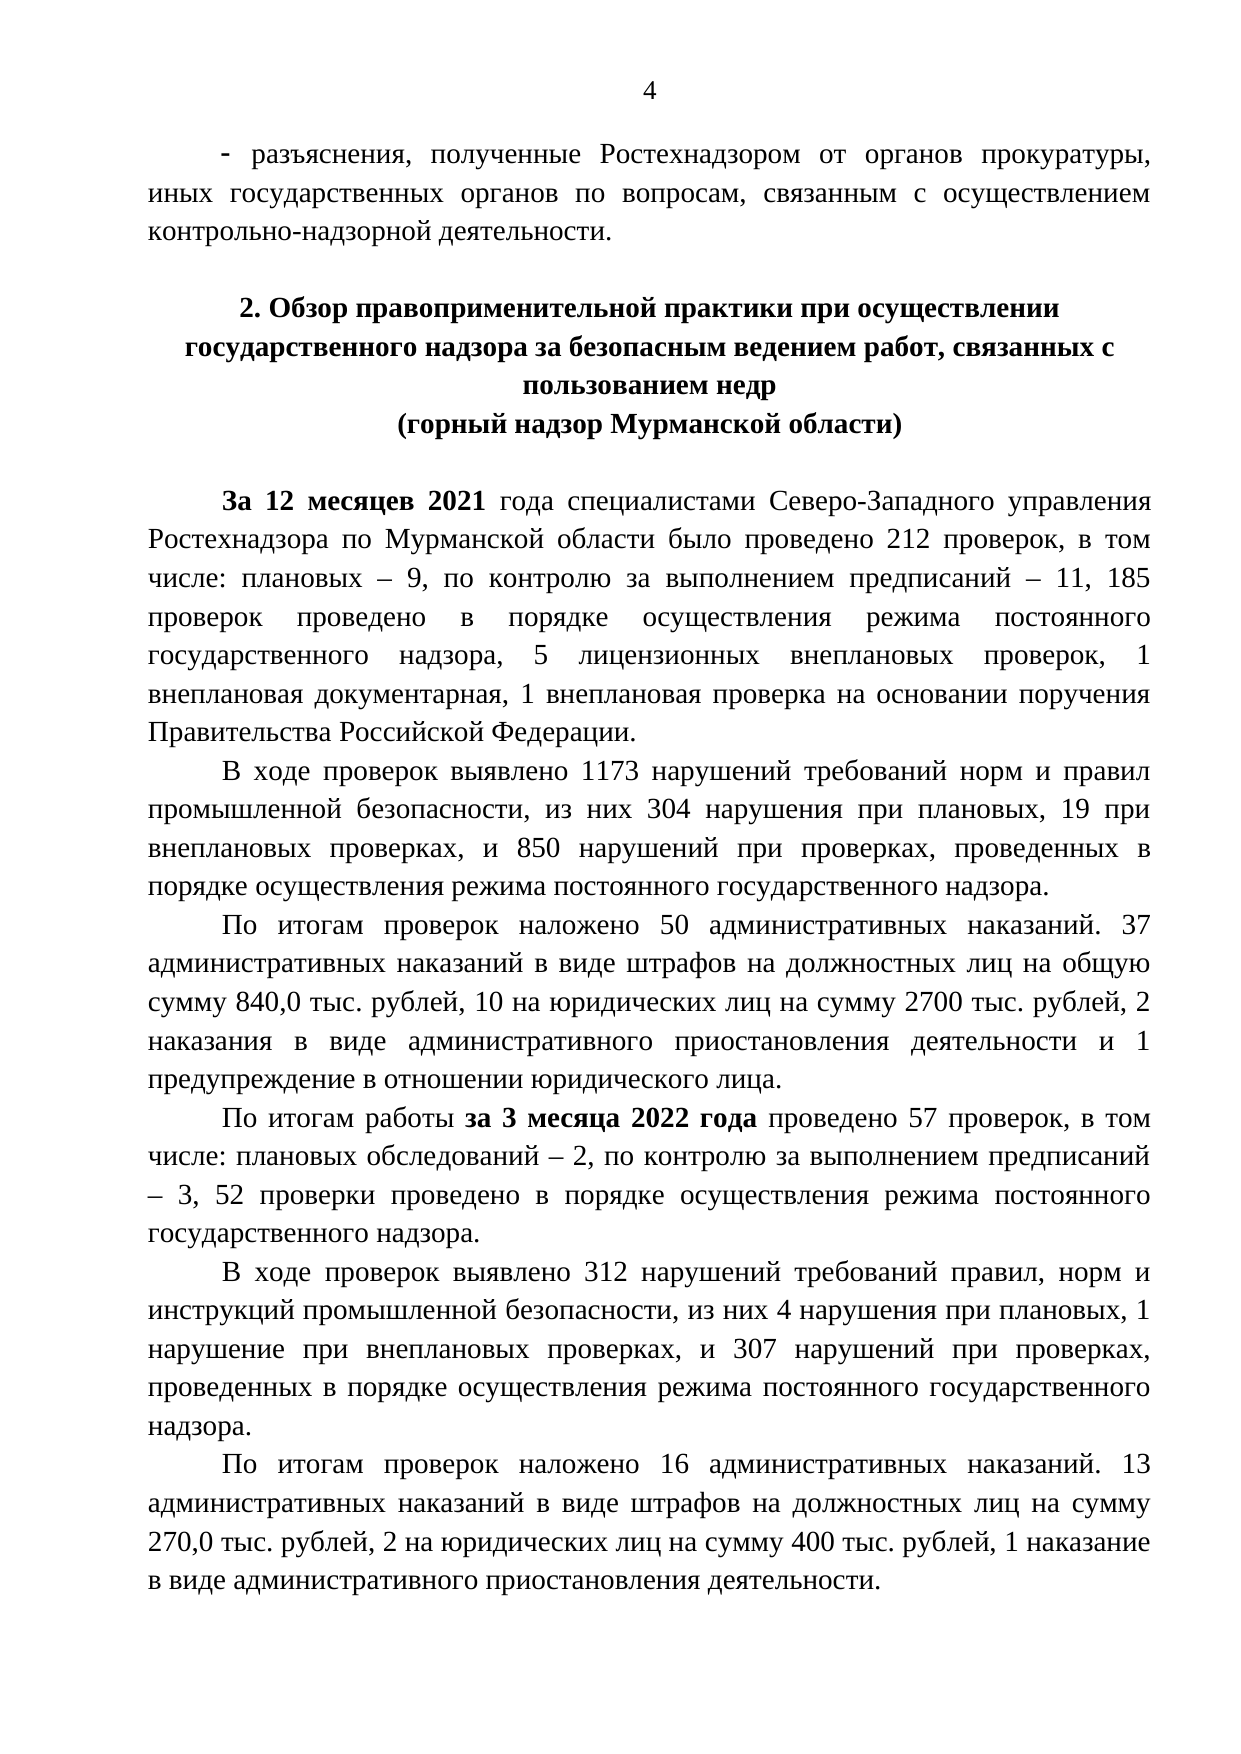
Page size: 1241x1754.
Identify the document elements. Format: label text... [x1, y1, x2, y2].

text По итогам проверок наложено 16 административных наказаний. 13 административных наказаний в виде штрафов на должностных лиц на сумму 270,0 тыс. рублей, 2 на юридических лиц на сумму 400 тыс. рублей, 1 наказание в виде административного приостановления деятельности. [148, 1447, 1152, 1596]
text В ходе проверок выявлено 312 нарушений требований правил, норм и инструкций промышленной безопасности, из них 4 нарушения при плановых, 1 нарушение при внеплановых проверках, и 307 нарушений при проверках, проведенных в порядке осуществления режима постоянного государственного надзора. [148, 1254, 1152, 1442]
subtitle 2. Обзор правоприменительной практики при осуществлении государственного надзора за безопасным ведением работ, связанных с пользованием недр [148, 290, 1152, 401]
subtitle (горный надзор Мурманской области) [148, 406, 1152, 439]
text За 12 месяцев 2021 года специалистами Северо-Западного управления Ростехнадзора по Мурманской области было проведено 212 проверок, в том числе: плановых – 9, по контролю за выполнением предписаний – 11, 185 проверок проведено в порядке осуществления режима постоянного государственного надзора, 5 лицензионных внеплановых проверок, 1 внеплановая документарная, 1 внеплановая проверка на основании поручения Правительства Российской Федерации. [148, 483, 1152, 748]
text В ходе проверок выявлено 1173 нарушений требований норм и правил промышленной безопасности, из них 304 нарушения при плановых, 19 при внеплановых проверках, и 850 нарушений при проверках, проведенных в порядке осуществления режима постоянного государственного надзора. [148, 753, 1152, 902]
text По итогам работы за 3 месяца 2022 года проведено 57 проверок, в том числе: плановых обследований – 2, по контролю за выполнением предписаний – 3, 52 проверки проведено в порядке осуществления режима постоянного государственного надзора. [148, 1100, 1152, 1249]
list разъяснения, полученные Ростехнадзором от органов прокуратуры, иных государственных органов по вопросам, связанным с осуществлением контрольно-надзорной деятельности. [148, 136, 1152, 247]
text По итогам проверок наложено 50 административных наказаний. 37 административных наказаний в виде штрафов на должностных лиц на общую сумму 840,0 тыс. рублей, 10 на юридических лиц на сумму 2700 тыс. рублей, 2 наказания в виде административного приостановления деятельности и 1 предупреждение в отношении юридического лица. [148, 907, 1152, 1095]
